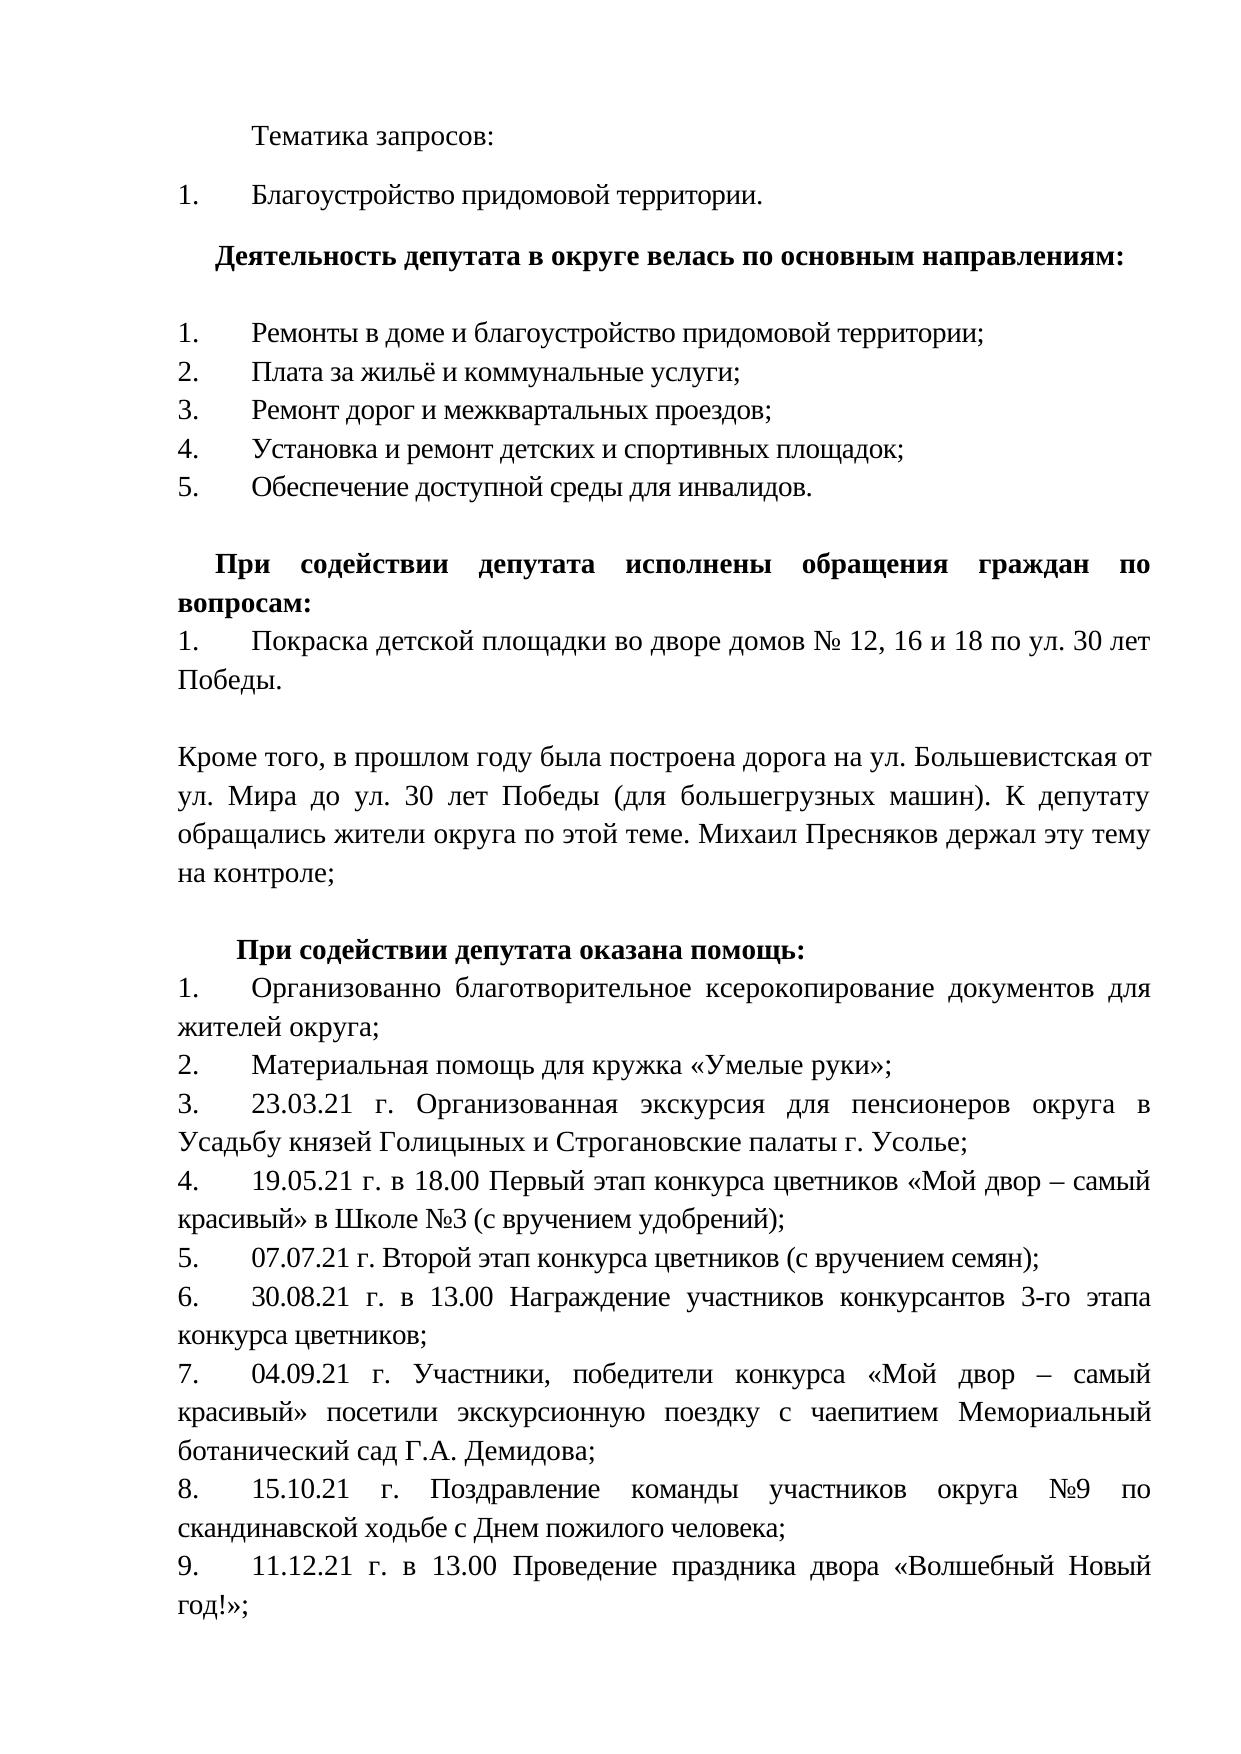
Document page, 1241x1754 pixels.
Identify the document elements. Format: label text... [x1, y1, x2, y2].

list Благоустройство придомовой территории. [177, 177, 1152, 211]
list 30.08.21 г. в 13.00 Награждение участников конкурсантов 3-го этапа конкурса цветников; [177, 1279, 1152, 1351]
list 07.07.21 г. Второй этап конкурса цветников (с вручением семян); [177, 1240, 1152, 1274]
list 19.05.21 г. в 18.00 Первый этап конкурса цветников «Мой двор – самый красивый» в Школе №3 (с вручением удобрений); [177, 1163, 1152, 1235]
list 15.10.21 г. Поздравление команды участников округа №9 по скандинавской ходьбе с Днем пожилого человека; [177, 1471, 1152, 1543]
list Ремонт дорог и межквартальных проездов; [177, 392, 1152, 426]
list 04.09.21 г. Участники, победители конкурса «Мой двор – самый красивый» посетили экскурсионную поездку с чаепитием Мемориальный ботанический сад Г.А. Демидова; [177, 1356, 1152, 1466]
list 11.12.21 г. в 13.00 Проведение праздника двора «Волшебный Новый год!»; [177, 1548, 1152, 1621]
text Кроме того, в прошлом году была построена дорога на ул. Большевистская от ул. Мира до ул. 30 лет Победы (для большегрузных машин). К депутату обращались жители округа по этой теме. Михаил Пресняков держал эту тему на контроле; [177, 739, 1152, 888]
list Плата за жильё и коммунальные услуги; [177, 354, 1152, 387]
list Установка и ремонт детских и спортивных площадок; [177, 431, 1152, 464]
list Обеспечение доступной среды для инвалидов. [177, 469, 1152, 503]
text Деятельность депутата в округе велась по основным направлениям: [177, 238, 1152, 272]
list Покраска детской площадки во дворе домов № 12, 16 и 18 по ул. 30 лет Победы. [177, 623, 1152, 696]
text При содействии депутата оказана помощь: [177, 932, 1152, 965]
text Тематика запросов: [177, 118, 1152, 152]
list Ремонты в доме и благоустройство придомовой территории; [177, 315, 1152, 349]
text При содействии депутата исполнены обращения граждан по вопросам: [177, 546, 1152, 618]
list Организованно благотворительное ксерокопирование документов для жителей округа; [177, 970, 1152, 1042]
list Материальная помощь для кружка «Умелые руки»; [177, 1047, 1152, 1081]
list 23.03.21 г. Организованная экскурсия для пенсионеров округа в Усадьбу князей Голицыных и Строгановские палаты г. Усолье; [177, 1086, 1152, 1158]
